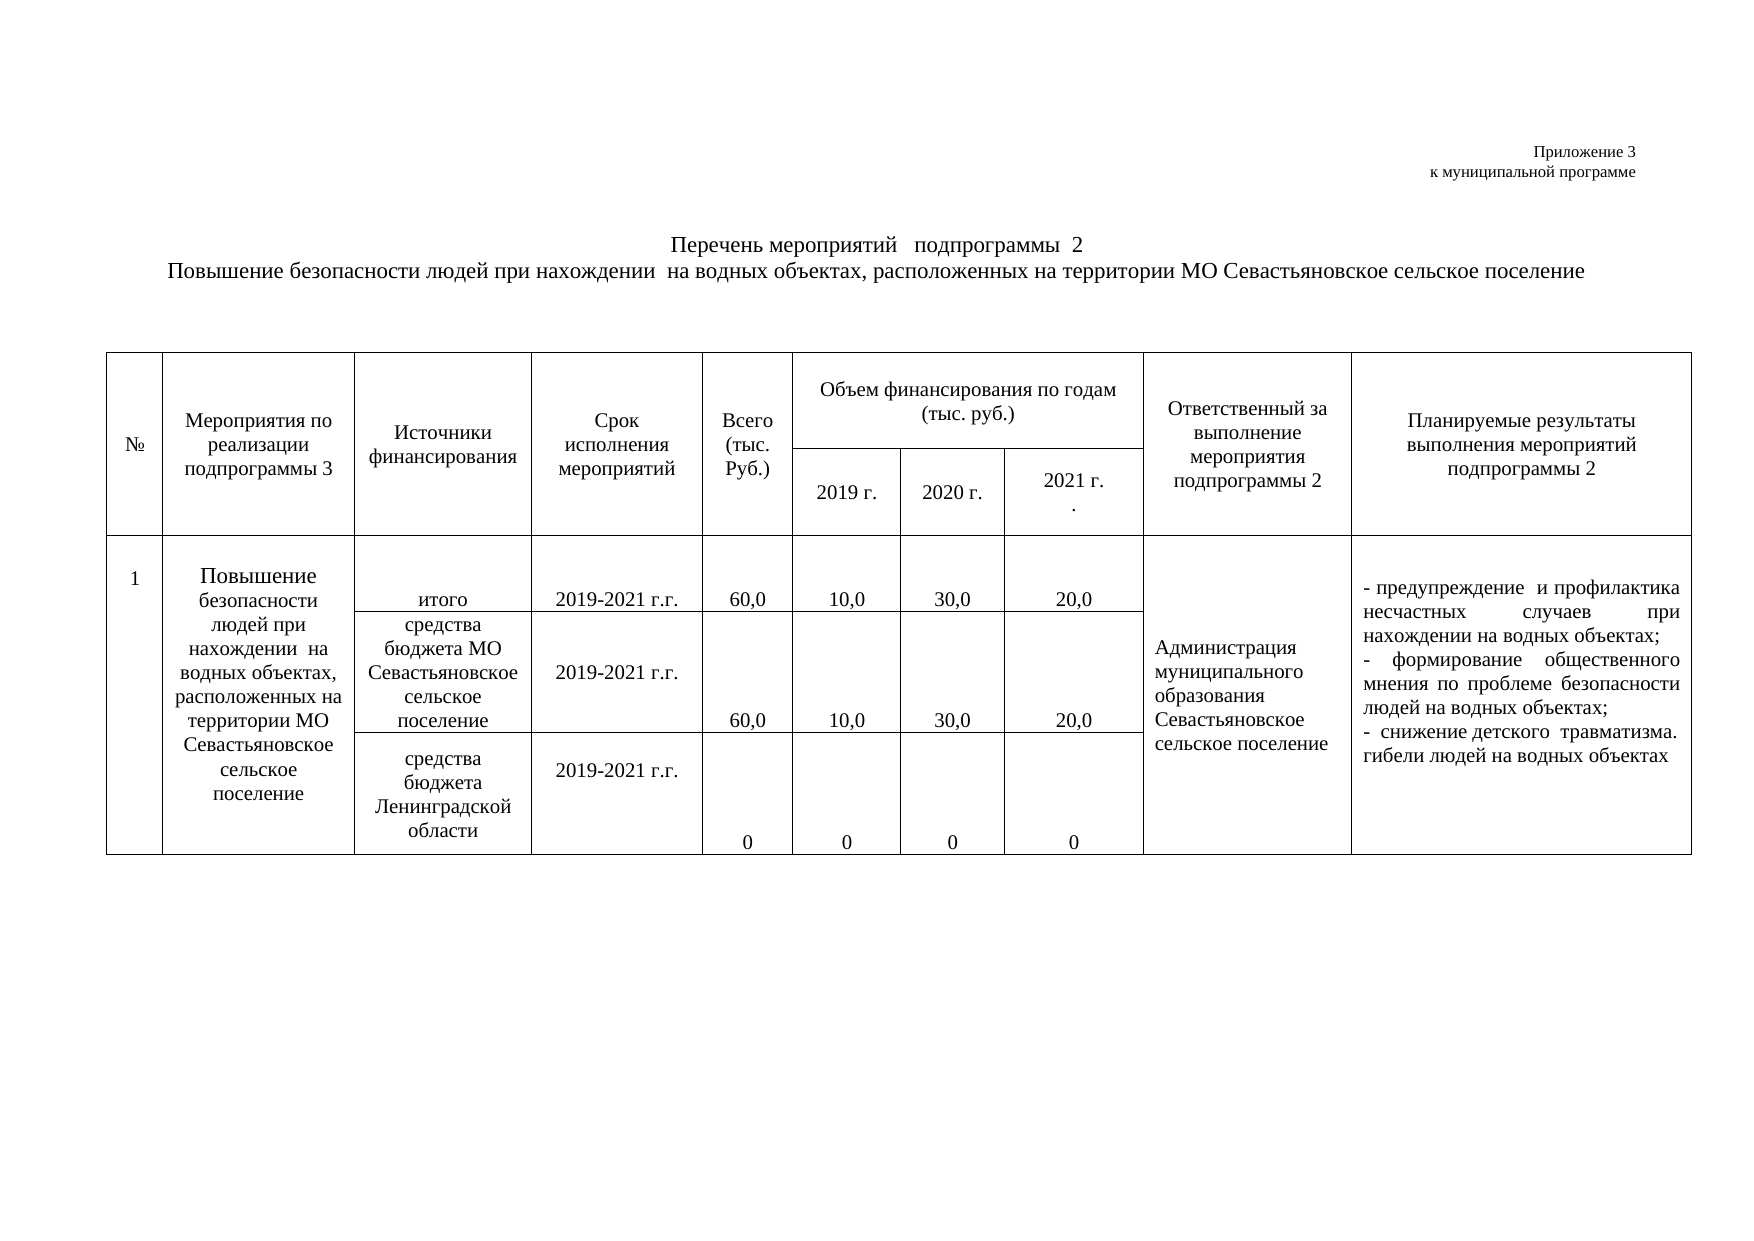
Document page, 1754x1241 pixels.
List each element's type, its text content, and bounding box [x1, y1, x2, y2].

text Перечень мероприятий подпрограммы 2 [118, 231, 1636, 257]
table_header № [107, 353, 162, 535]
text Повышение безопасности людей при нахождении на водных объектах, расположенных на территории МО Севастьяновское сельское поселение [118, 257, 1636, 284]
table_cell 1 [107, 536, 162, 854]
table_cell 0 [901, 733, 1004, 854]
table_cell 2019-2021 г.г. [532, 733, 702, 854]
table_cell 2019-2021 г.г. [532, 612, 702, 732]
table_cell 2020 г. [901, 449, 1004, 535]
table_header Источники финансирования [355, 353, 531, 535]
table_cell 10,0 [793, 612, 900, 732]
table_header Всего (тыс. Руб.) [703, 353, 792, 535]
table_cell 2019 г. [793, 449, 900, 535]
table_header Ответственный за выполнение мероприятия подпрограммы 2 [1144, 353, 1351, 535]
table_cell 0 [793, 733, 900, 854]
table_cell средства бюджета МО Севастьяновское сельское поселение [355, 612, 531, 732]
table_cell 0 [703, 733, 792, 854]
table_cell 30,0 [901, 612, 1004, 732]
table_cell итого [355, 536, 531, 611]
table_cell Администрация муниципального образования Севастьяновское сельское поселение [1144, 536, 1351, 854]
table_header Мероприятия по реализации подпрограммы 3 [163, 353, 354, 535]
table_cell 0 [1005, 733, 1143, 854]
table_cell 20,0 [1005, 612, 1143, 732]
table_cell 20,0 [1005, 536, 1143, 611]
text к муниципальной программе [118, 161, 1636, 181]
table_header Планируемые результаты выполнения мероприятий подпрограммы 2 [1352, 353, 1691, 535]
table_cell 2021 г. . [1005, 449, 1143, 535]
text Приложение 3 [118, 142, 1636, 161]
table_cell 60,0 [703, 536, 792, 611]
table_cell 10,0 [793, 536, 900, 611]
table_cell 60,0 [703, 612, 792, 732]
table_header Объем финансирования по годам (тыс. руб.) [793, 353, 1143, 448]
table_header Срок исполнения мероприятий [532, 353, 702, 535]
table_cell 2019-2021 г.г. [532, 536, 702, 611]
table_cell 30,0 [901, 536, 1004, 611]
table_cell - предупреждение и профилактика несчастных случаев при нахождении на водных объектах; - формирование общественного мнения по проблеме безопасности людей на водных объектах; - снижение детского травматизма. гибели людей на водных объектах [1352, 536, 1691, 854]
table_cell средства бюджета Ленинградской области [355, 733, 531, 854]
table_cell Повышение безопасности людей при нахождении на водных объектах, расположенных на территории МО Севастьяновское сельское поселение [163, 536, 354, 854]
